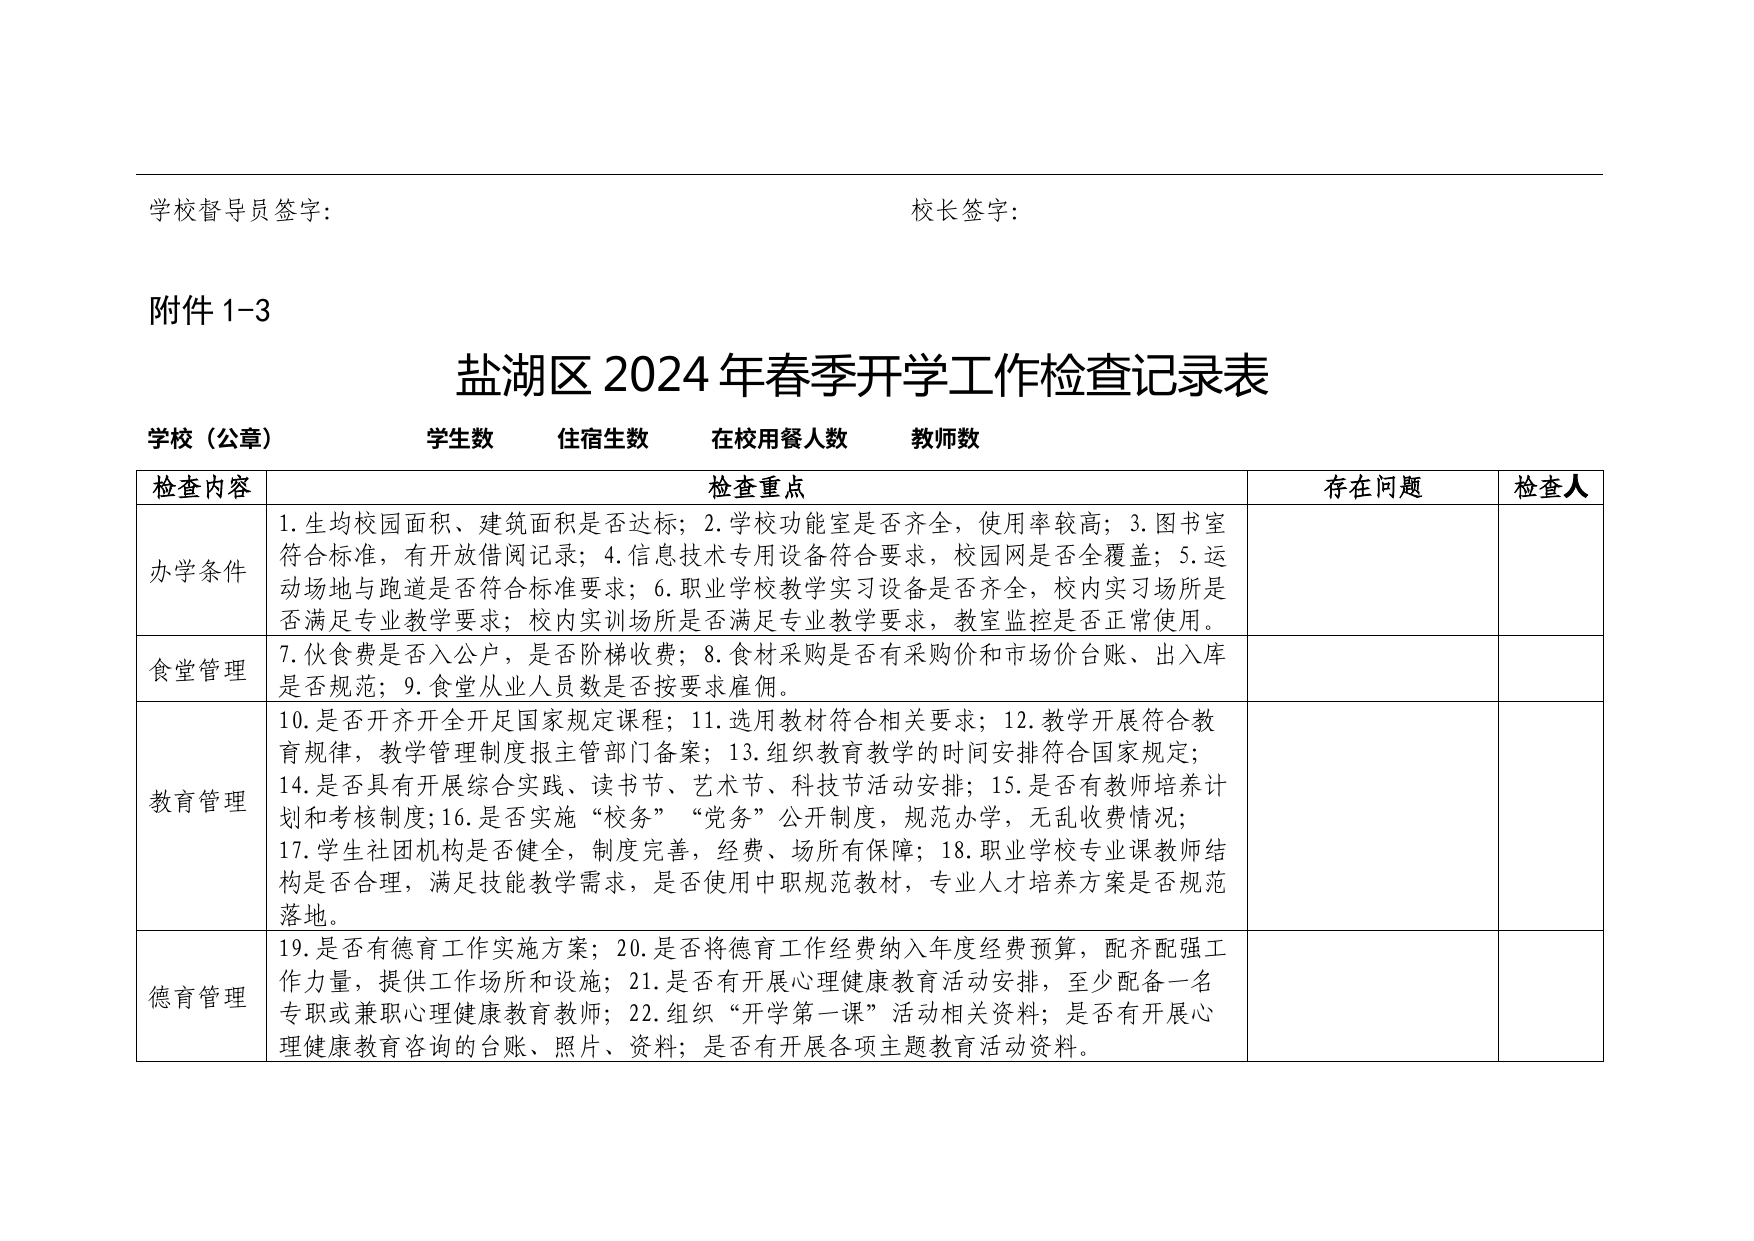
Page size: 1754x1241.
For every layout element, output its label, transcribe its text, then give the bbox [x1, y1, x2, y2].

table_cell 检查重点 [267, 471, 1247, 504]
text 盐湖区2024年春季开学工作检查记录表 [148, 340, 1577, 405]
table_cell [1499, 636, 1603, 701]
table_cell 检查人 [1499, 471, 1603, 504]
table_cell 德育管理 [137, 931, 266, 1061]
table_cell 学校督导员签字： 校长签字： [136, 175, 1603, 243]
table_cell 7.伙食费是否入公户，是否阶梯收费；8.食材采购是否有采购价和市场价台账、出入库是否规范；9.食堂从业人员数是否按要求雇佣。 [267, 636, 1247, 701]
table_cell 19.是否有德育工作实施方案；20.是否将德育工作经费纳入年度经费预算，配齐配强工作力量，提供工作场所和设施；21.是否有开展心理健康教育活动安排，至少配备一名专职或兼职心理健康教育教师；22.组织“开学第一课”活动相关资料；是否有开展心理健康教育咨询的台账、照片、资料；是否有开展各项主题教育活动资料。 [267, 931, 1247, 1061]
table_cell 检查内容 [137, 471, 266, 504]
table_cell [1499, 505, 1603, 635]
table_cell [1248, 931, 1498, 1061]
table_cell 教育管理 [137, 702, 266, 929]
table_cell 存在问题 [1248, 471, 1498, 504]
table_cell [1499, 702, 1603, 929]
table_cell [1248, 702, 1498, 929]
table_cell 食堂管理 [137, 636, 266, 701]
table_cell [1499, 931, 1603, 1061]
table_header 学校（公章） 学生数 住宿生数 在校用餐人数 教师数 [136, 405, 1603, 470]
table_cell 10.是否开齐开全开足国家规定课程；11.选用教材符合相关要求；12.教学开展符合教育规律，教学管理制度报主管部门备案；13.组织教育教学的时间安排符合国家规定；14.是否具有开展综合实践、读书节、艺术节、科技节活动安排；15.是否有教师培养计划和考核制度;16.是否实施“校务”“党务”公开制度，规范办学，无乱收费情况；17.学生社团机构是否健全，制度完善，经费、场所有保障；18.职业学校专业课教师结构是否合理，满足技能教学需求，是否使用中职规范教材，专业人才培养方案是否规范落地。 [267, 702, 1247, 929]
table_cell [1248, 636, 1498, 701]
table_cell 1.生均校园面积、建筑面积是否达标；2.学校功能室是否齐全，使用率较高；3.图书室符合标准，有开放借阅记录；4.信息技术专用设备符合要求，校园网是否全覆盖；5.运动场地与跑道是否符合标准要求；6.职业学校教学实习设备是否齐全，校内实习场所是否满足专业教学要求；校内实训场所是否满足专业教学要求，教室监控是否正常使用。 [267, 505, 1247, 635]
table_cell 办学条件 [137, 505, 266, 635]
table_cell [1248, 505, 1498, 635]
text 附件1-3 [148, 275, 1577, 340]
